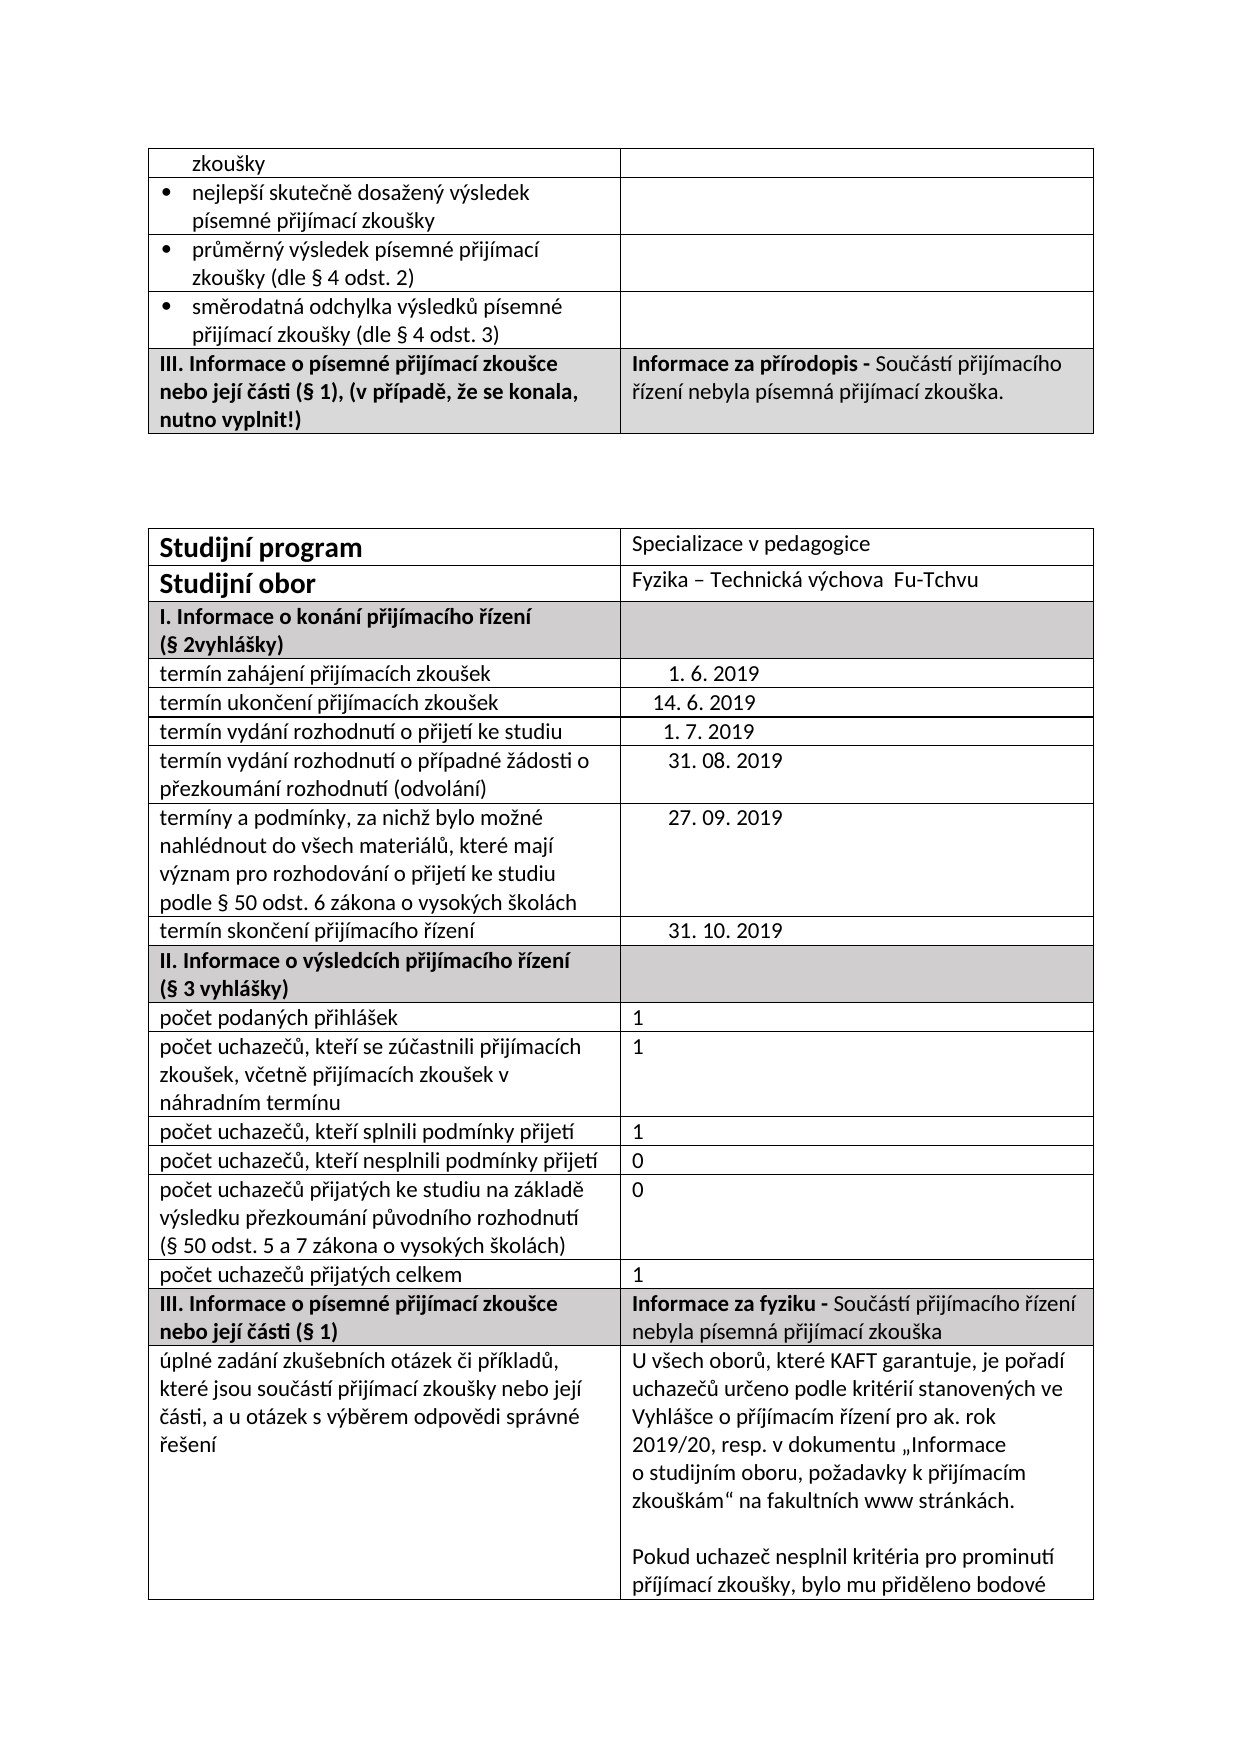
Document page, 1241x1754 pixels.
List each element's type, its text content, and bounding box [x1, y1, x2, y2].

table_cell [621, 178, 1093, 234]
table_header Specializace v pedagogice [621, 529, 1093, 564]
table_cell [621, 946, 1093, 1002]
table_cell 1 [621, 1032, 1093, 1116]
table_cell [621, 602, 1093, 658]
table_cell III. Informace o písemné přijímací zkoušce nebo její části (§ 1) [149, 1289, 620, 1345]
table_cell termín zahájení přijímacích zkoušek [149, 659, 620, 687]
table_cell [621, 149, 1093, 177]
table_cell 1 [621, 1003, 1093, 1031]
table_cell termín skončení přijímacího řízení [149, 917, 620, 945]
table_cell termíny a podmínky, za nichž bylo možné nahlédnout do všech materiálů, které mají význam pro rozhodování o přijetí ke studiu podle § 50 odst. 6 zákona o vysokých školách [149, 804, 620, 916]
table_cell termín vydání rozhodnutí o přijetí ke studiu [149, 718, 620, 745]
table_cell termín ukončení přijímacích zkoušek [149, 688, 620, 716]
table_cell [149, 149, 620, 177]
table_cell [149, 1346, 620, 1598]
table_cell termín vydání rozhodnutí o případné žádosti o přezkoumání rozhodnutí (odvolání) [149, 746, 620, 802]
table_cell 1. 6. 2019 [621, 659, 1093, 687]
table_cell počet podaných přihlášek [149, 1003, 620, 1031]
table_cell Informace za přírodopis - Součástí přijímacího řízení nebyla písemná přijímací zkouška. [621, 349, 1093, 433]
table_cell I. Informace o konání přijímacího řízení (§ 2vyhlášky) [149, 602, 620, 658]
table_cell počet uchazečů přijatých ke studiu na základě výsledku přezkoumání původního rozhodnutí (§ 50 odst. 5 a 7 zákona o vysokých školách) [149, 1175, 620, 1259]
table_cell 14. 6. 2019 [621, 688, 1093, 716]
table_cell počet uchazečů, kteří splnili podmínky přijetí [149, 1117, 620, 1145]
table_cell 31. 08. 2019 [621, 746, 1093, 802]
table_cell 1 [621, 1117, 1093, 1145]
table_cell směrodatná odchylka výsledků písemné přijímací zkoušky (dle § 4 odst. 3) [149, 292, 620, 348]
table_cell 27. 09. 2019 [621, 804, 1093, 916]
table_cell počet uchazečů, kteří nesplnili podmínky přijetí [149, 1146, 620, 1174]
table_cell 1. 7. 2019 [621, 718, 1093, 745]
table_cell Informace za fyziku - Součástí přijímacího řízení nebyla písemná přijímací zkouška [621, 1289, 1093, 1345]
table_cell průměrný výsledek písemné přijímací zkoušky (dle § 4 odst. 2) [149, 235, 620, 291]
table_cell Fyzika – Technická výchova Fu-Tchvu [621, 566, 1093, 601]
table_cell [621, 1346, 1093, 1598]
table_header Studijní program [149, 529, 620, 564]
table_cell [621, 292, 1093, 348]
table_cell 0 [621, 1146, 1093, 1174]
table_cell 31. 10. 2019 [621, 917, 1093, 945]
table_cell II. Informace o výsledcích přijímacího řízení (§ 3 vyhlášky) [149, 946, 620, 1002]
table_cell nejlepší skutečně dosažený výsledek písemné přijímací zkoušky [149, 178, 620, 234]
table_cell III. Informace o písemné přijímací zkoušce nebo její části (§ 1), (v případě, že se konala, nutno vyplnit!) [149, 349, 620, 433]
table_cell [621, 235, 1093, 291]
table_cell Studijní obor [149, 566, 620, 601]
table_cell 1 [621, 1260, 1093, 1288]
table_cell počet uchazečů přijatých celkem [149, 1260, 620, 1288]
table_cell 0 [621, 1175, 1093, 1259]
table_cell počet uchazečů, kteří se zúčastnili přijímacích zkoušek, včetně přijímacích zkoušek v náhradním termínu [149, 1032, 620, 1116]
